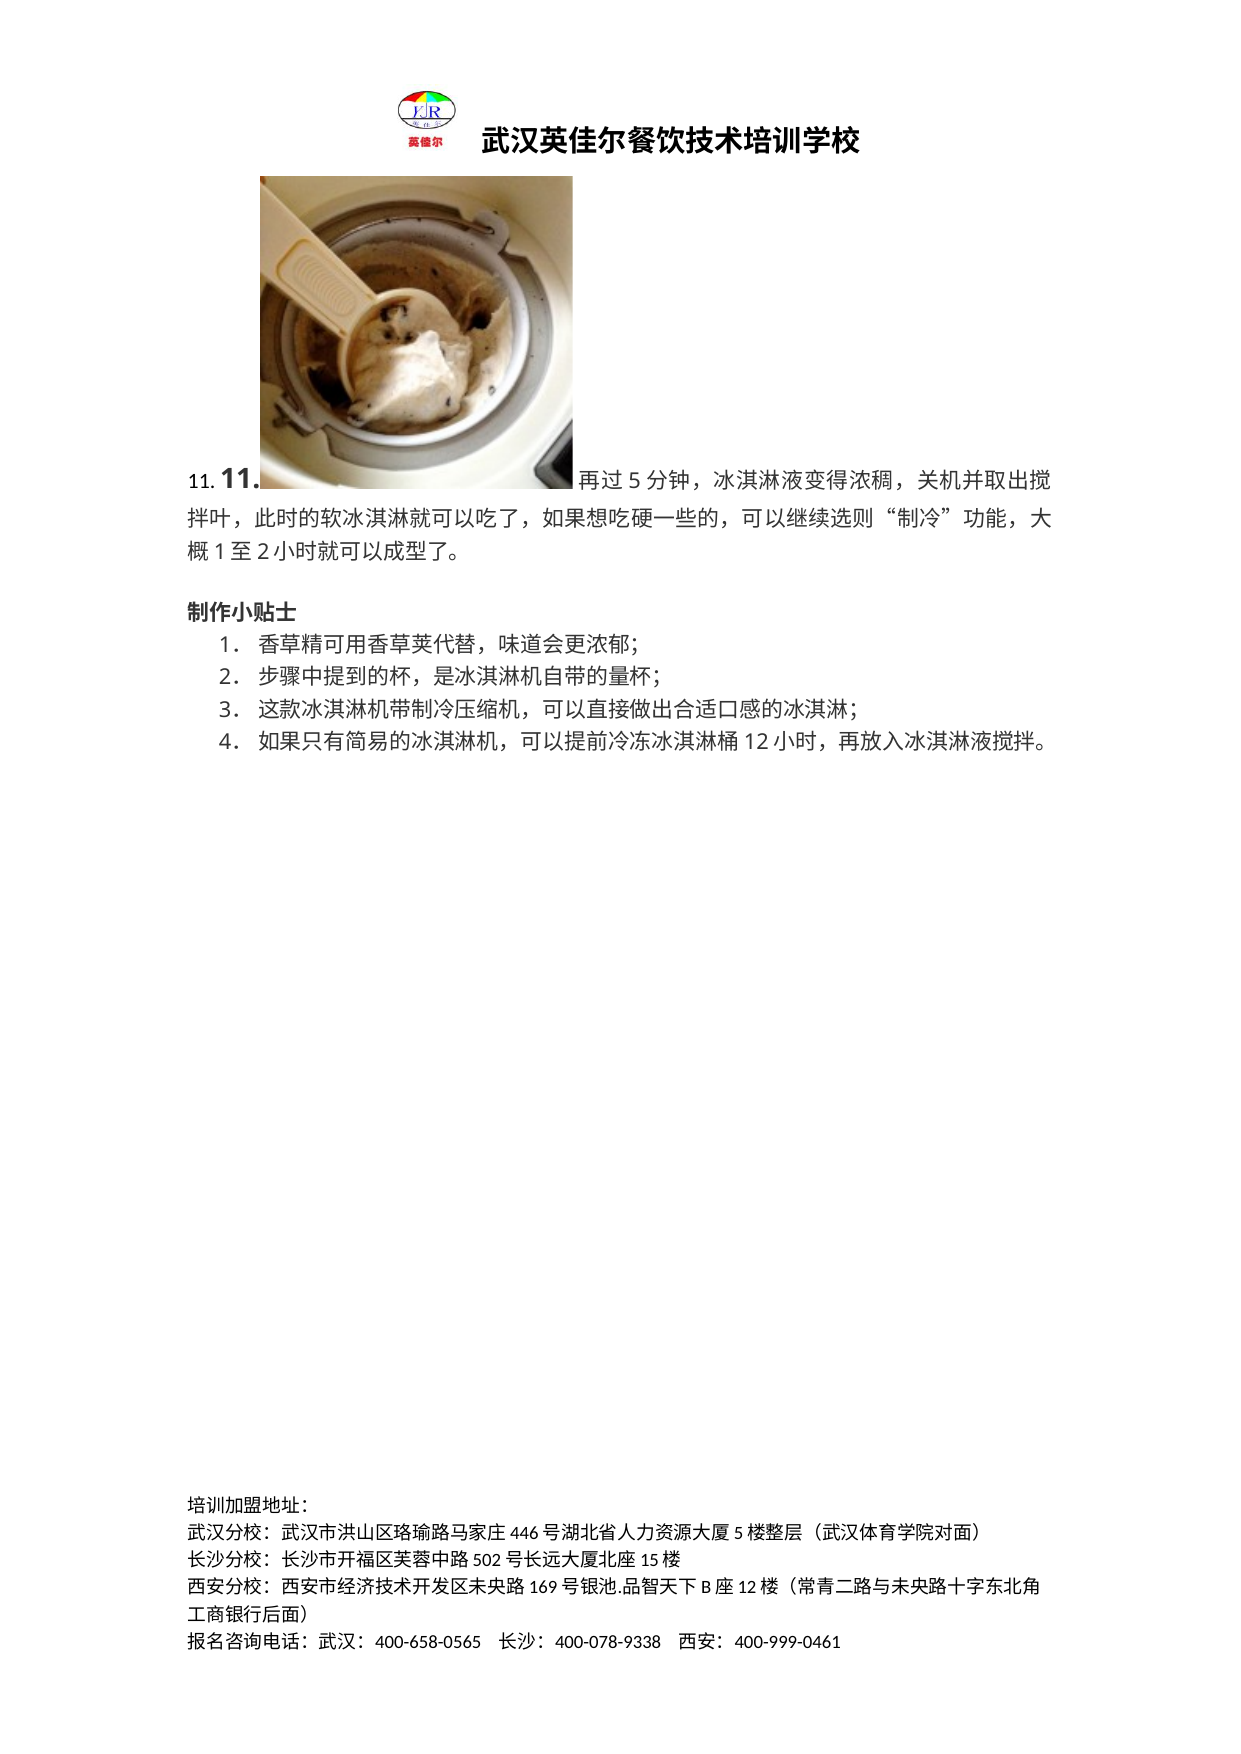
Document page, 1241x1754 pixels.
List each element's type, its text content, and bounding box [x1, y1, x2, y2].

picture [260, 176, 573, 489]
text 1． 香草精可用香草荚代替，味道会更浓郁； 2． 步骤中提到的杯，是冰淇淋机自带的量杯； 3． 这款冰淇淋机带制冷压缩机，可以直接做出合适口感的冰淇淋； 4． 如果只有简易的冰淇淋机，可以提前冷冻冰淇淋桶12小时，再放入冰淇淋液搅拌。 [219, 627, 1053, 757]
picture [391, 84, 459, 151]
subtitle 制作小贴士 [187, 594, 1053, 627]
